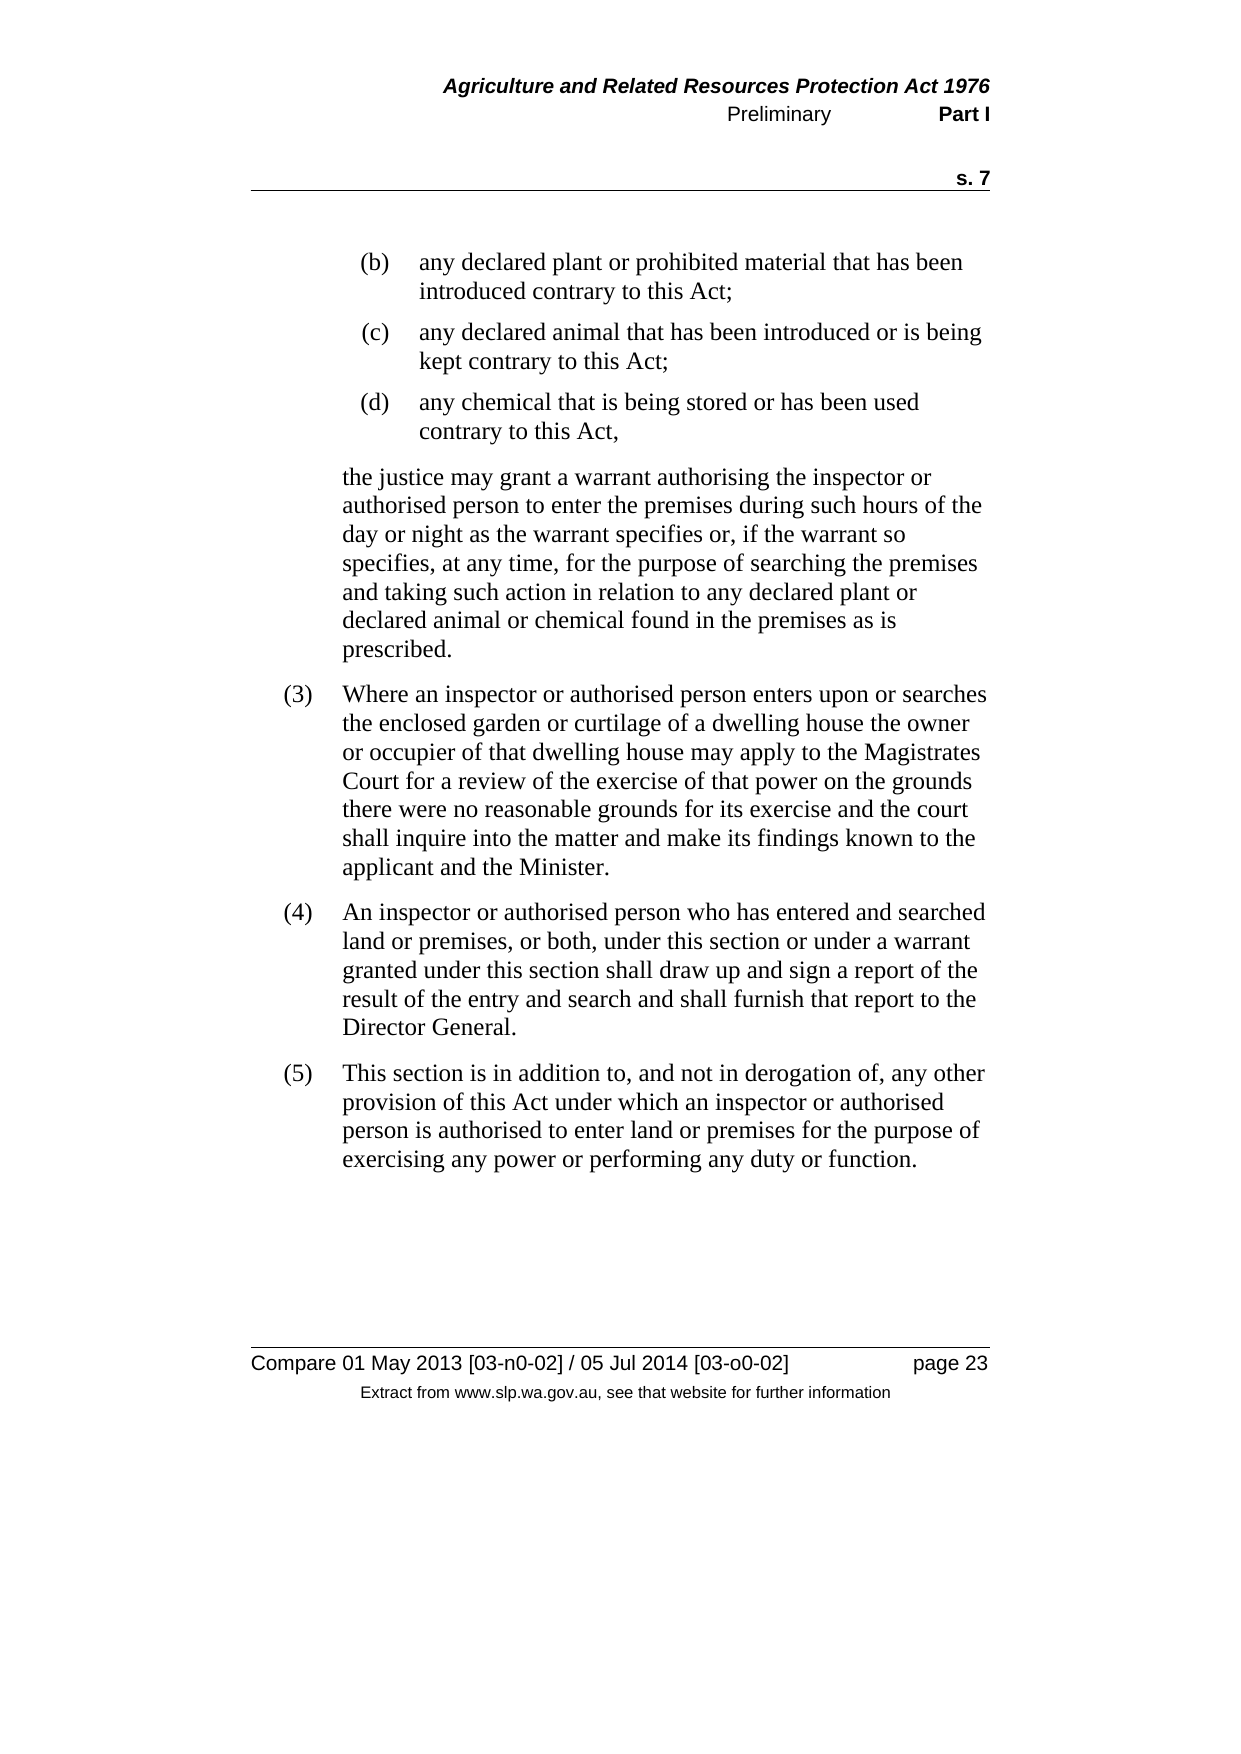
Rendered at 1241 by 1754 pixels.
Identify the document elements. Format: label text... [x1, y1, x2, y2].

text the justice may grant a warrant authorising the inspector or authorised person to enter the premises during such hours of the day or night as the warrant specifies or, if the warrant so specifies, at any time, for the purpose of searching the premises and taking such action in relation to any declared plant or declared animal or chemical found in the premises as is prescribed. [251, 462, 990, 663]
text (4) An inspector or authorised person who has entered and searched land or premises, or both, under this section or under a warrant granted under this section shall draw up and sign a report of the result of the entry and search and shall furnish that report to the Director General. [251, 897, 990, 1041]
text (d) any chemical that is being stored or has been used contrary to this Act, [251, 387, 990, 445]
text (c) any declared animal that has been introduced or is being kept contrary to this Act; [251, 317, 990, 375]
text (b) any declared plant or prohibited material that has been introduced contrary to this Act; [251, 247, 990, 305]
text (5) This section is in addition to, and not in derogation of, any other provision of this Act under which an inspector or authorised person is authorised to enter land or premises for the purpose of exercising any power or performing any duty or function. [251, 1058, 990, 1173]
text (3) Where an inspector or authorised person enters upon or searches the enclosed garden or curtilage of a dwelling house the owner or occupier of that dwelling house may apply to the Magistrates Court for a review of the exercise of that power on the grounds there were no reasonable grounds for its exercise and the court shall inquire into the matter and make its findings known to the applicant and the Minister. [251, 679, 990, 881]
